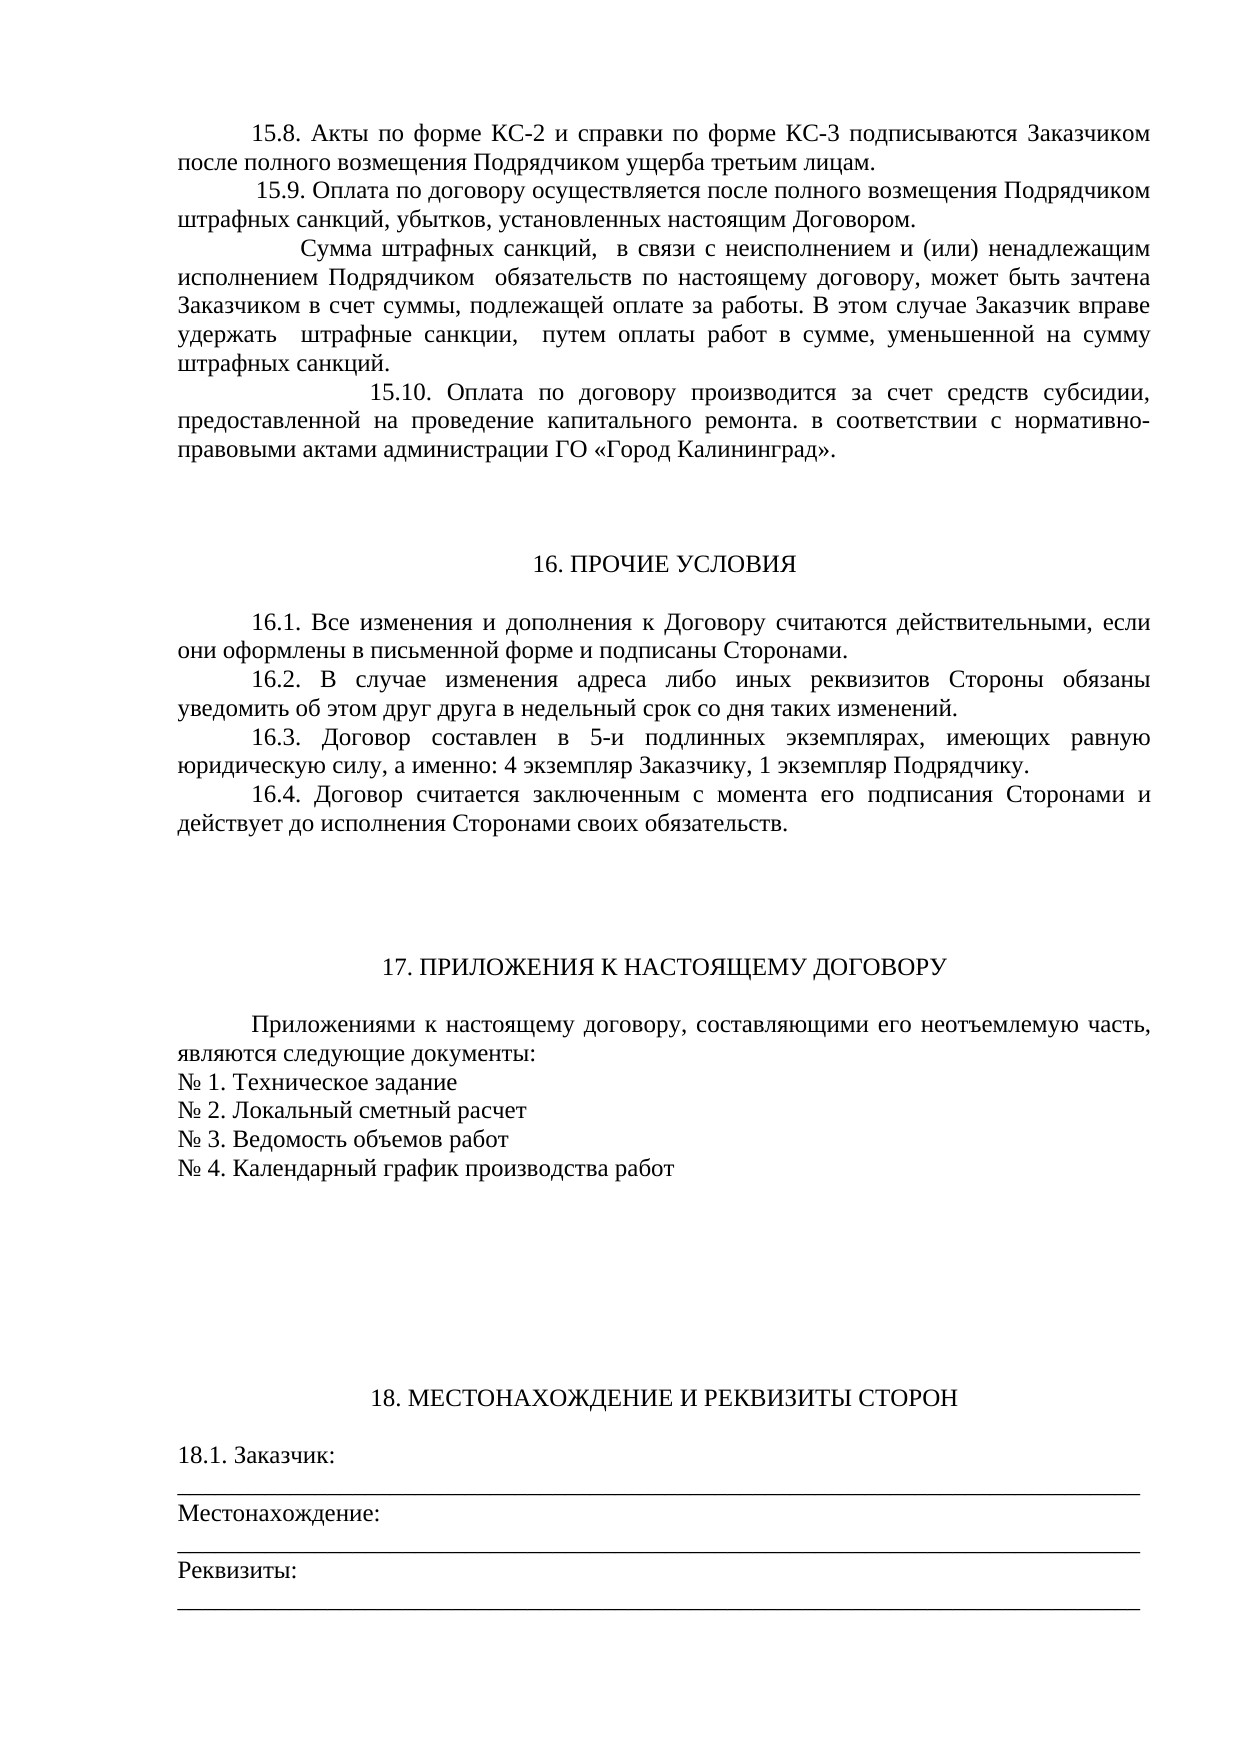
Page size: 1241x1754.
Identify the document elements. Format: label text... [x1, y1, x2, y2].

text 17. ПРИЛОЖЕНИЯ К НАСТОЯЩЕМУ ДОГОВОРУ [177, 952, 1152, 981]
text 15.8. Акты по форме КС-2 и справки по форме КС-3 подписываются Заказчиком после полного возмещения Подрядчиком ущерба третьим лицам. [177, 118, 1152, 176]
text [177, 1584, 1152, 1613]
text Приложениями к настоящему договору, составляющими его неотъемлемую часть, являются следующие документы: [177, 1009, 1152, 1067]
text 16. ПРОЧИЕ УСЛОВИЯ [177, 549, 1152, 578]
text 15.9. Оплата по договору осуществляется после полного возмещения Подрядчиком штрафных санкций, убытков, установленных настоящим Договором. [177, 176, 1152, 233]
text № 2. Локальный сметный расчет [177, 1096, 1152, 1124]
text 15.10. Оплата по договору производится за счет средств субсидии, предоставленной на проведение капитального ремонта. в соответствии с нормативно-правовыми актами администрации ГО «Город Калининград». [177, 377, 1152, 463]
text 16.2. В случае изменения адреса либо иных реквизитов Стороны обязаны уведомить об этом друг друга в недельный срок со дня таких изменений. [177, 664, 1152, 722]
text № 3. Ведомость объемов работ [177, 1124, 1152, 1153]
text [177, 1527, 1152, 1556]
text 16.1. Все изменения и дополнения к Договору считаются действительными, если они оформлены в письменной форме и подписаны Сторонами. [177, 607, 1152, 664]
text 16.3. Договор составлен в 5-и подлинных экземплярах, имеющих равную юридическую силу, а именно: 4 экземпляр Заказчику, 1 экземпляр Подрядчику. [177, 722, 1152, 779]
text № 4. Календарный график производства работ [177, 1153, 1152, 1182]
text 16.4. Договор считается заключенным с момента его подписания Сторонами и действует до исполнения Сторонами своих обязательств. [177, 779, 1152, 837]
text 18.1. Заказчик: [177, 1441, 1152, 1469]
text Сумма штрафных санкций, в связи с неисполнением и (или) ненадлежащим исполнением Подрядчиком обязательств по настоящему договору, может быть зачтена Заказчиком в счет суммы, подлежащей оплате за работы. В этом случае Заказчик вправе удержать штрафные санкции, путем оплаты работ в сумме, уменьшенной на сумму штрафных санкций. [177, 233, 1152, 377]
text 18. МЕСТОНАХОЖДЕНИЕ И РЕКВИЗИТЫ СТОРОН [177, 1383, 1152, 1412]
text № 1. Техническое задание [177, 1067, 1152, 1096]
text Местонахождение: [177, 1498, 1152, 1527]
text _____________________________________________________________________________ [177, 1469, 1152, 1498]
text Реквизиты: [177, 1556, 1152, 1584]
